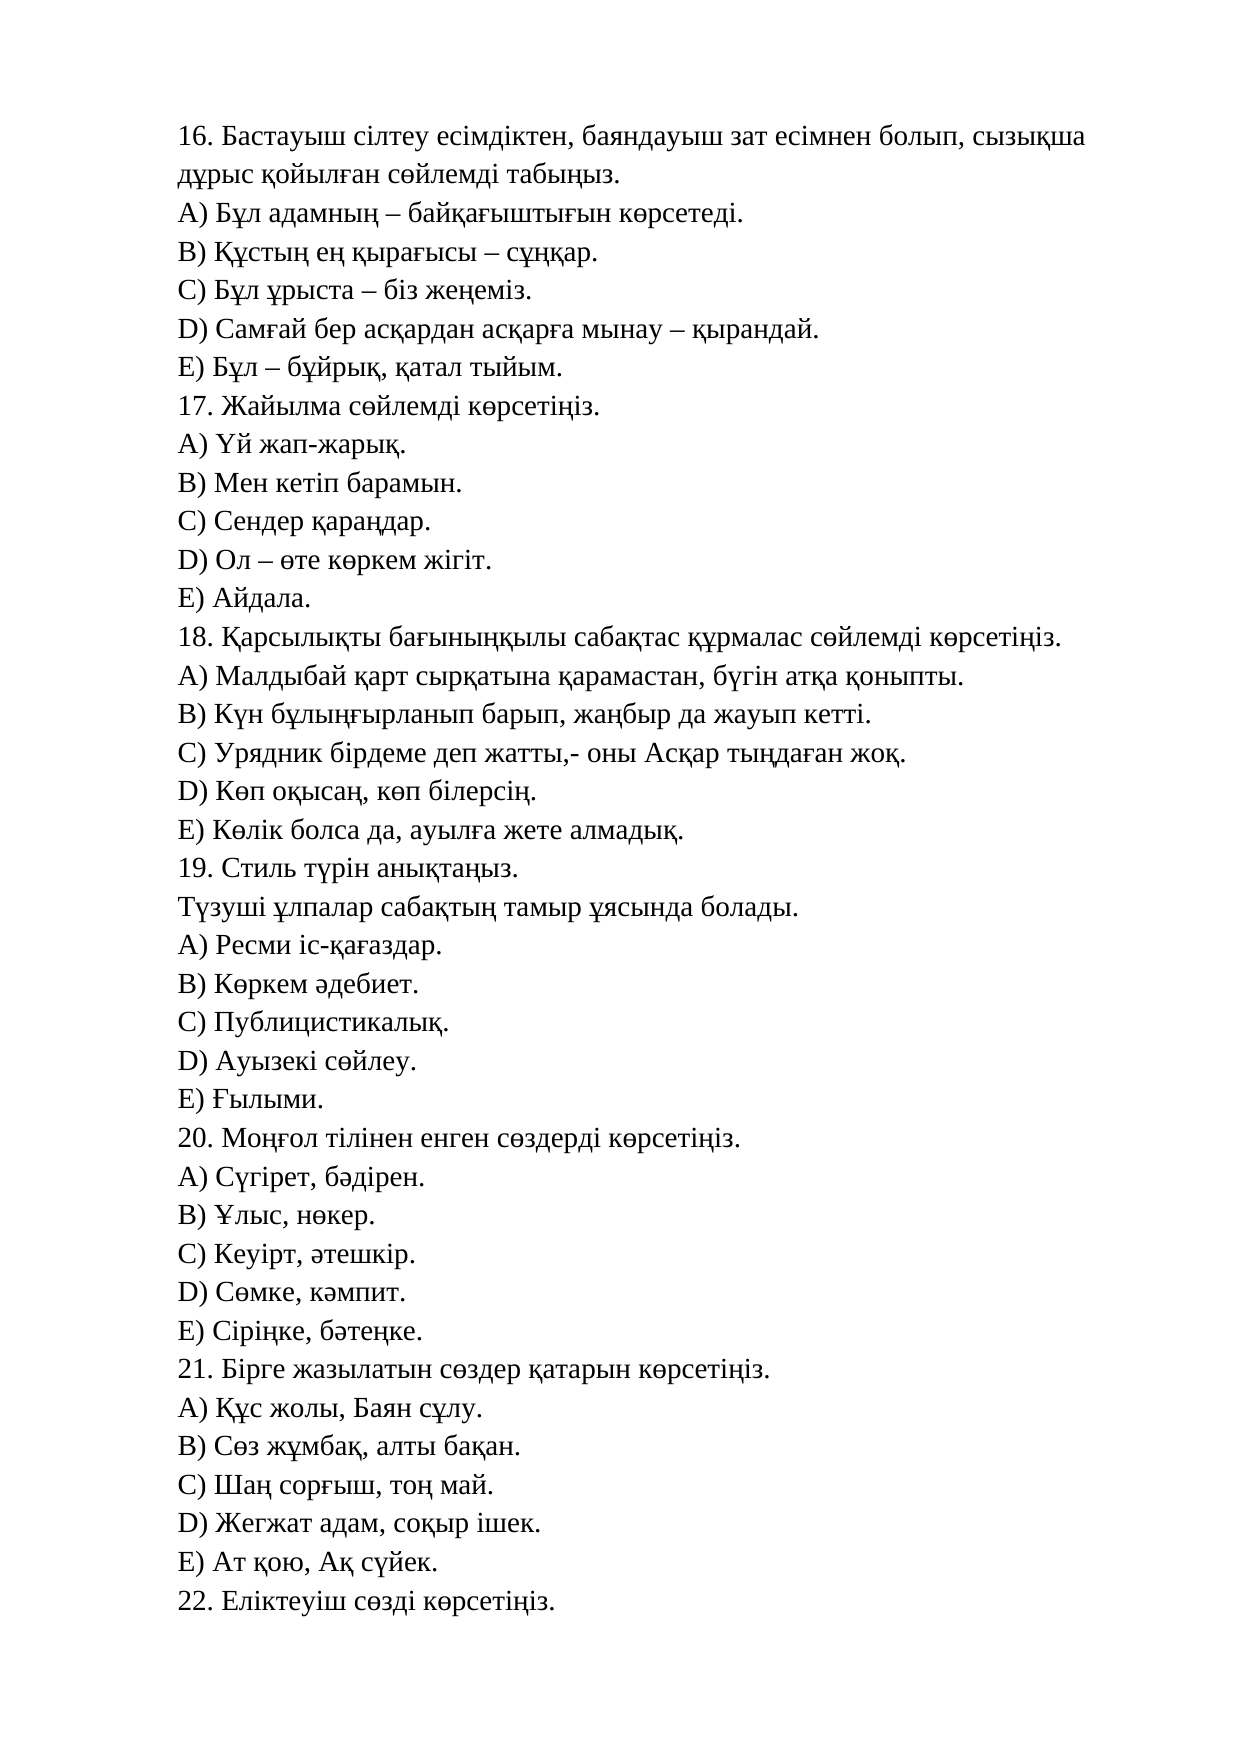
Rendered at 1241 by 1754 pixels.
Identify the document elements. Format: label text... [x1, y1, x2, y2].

text D) Ол – өте көркем жігіт. [177, 542, 1152, 576]
text 18. Қарсылықты бағыныңқылы сабақтас құрмалас сөйлемді көрсетіңіз. [177, 619, 1152, 653]
text A) Үй жап-жарық. [177, 426, 1152, 460]
text C) Сендер қараңдар. [177, 503, 1152, 537]
text A) Құс жолы, Баян сұлу. [177, 1390, 1152, 1423]
text C) Бұл ұрыста – біз жеңеміз. [177, 272, 1152, 306]
text A) Бұл адамның – байқағыштығын көрсетеді. [177, 195, 1152, 229]
text D) Самғай бер асқардан асқарға мынау – қырандай. [177, 311, 1152, 344]
text A) Ресми іс-қағаздар. [177, 927, 1152, 961]
text D) Көп оқысаң, көп білерсің. [177, 773, 1152, 807]
text D) Ауызекі сөйлеу. [177, 1043, 1152, 1077]
text C) Публицистикалық. [177, 1004, 1152, 1038]
text 20. Моңғол тілінен енген сөздерді көрсетіңіз. [177, 1120, 1152, 1154]
text E) Бұл – бұйрық, қатал тыйым. [177, 349, 1152, 383]
text E) Ат қою, Ақ сүйек. [177, 1544, 1152, 1578]
text C) Урядник бірдеме деп жатты,- оны Асқар тыңдаған жоқ. [177, 735, 1152, 768]
text B) Көркем әдебиет. [177, 966, 1152, 999]
text E) Сіріңке, бәтеңке. [177, 1313, 1152, 1346]
text B) Сөз жұмбақ, алты бақан. [177, 1428, 1152, 1462]
text C) Шаң сорғыш, тоң май. [177, 1467, 1152, 1501]
text Түзуші ұлпалар сабақтың тамыр ұясында болады. [177, 889, 1152, 922]
text A) Сүгірет, бәдірен. [177, 1159, 1152, 1192]
text B) Құстың ең қырағысы – сұңқар. [177, 234, 1152, 267]
text B) Ұлыс, нөкер. [177, 1197, 1152, 1231]
text E) Айдала. [177, 581, 1152, 614]
text 16. Бастауыш сілтеу есімдіктен, баяндауыш зат есімнен болып, сызықша дұрыс қойылған сөйлемді табыңыз. [177, 118, 1152, 190]
text D) Сөмке, кәмпит. [177, 1274, 1152, 1308]
text 19. Стиль түрін анықтаңыз. [177, 850, 1152, 884]
text 21. Бірге жазылатын сөздер қатарын көрсетіңіз. [177, 1351, 1152, 1385]
text D) Жегжат адам, соқыр ішек. [177, 1506, 1152, 1539]
text C) Кеуірт, әтешкір. [177, 1236, 1152, 1269]
text B) Күн бұлыңғырланып барып, жаңбыр да жауып кетті. [177, 696, 1152, 730]
text E) Ғылыми. [177, 1082, 1152, 1115]
text 17. Жайылма сөйлемді көрсетіңіз. [177, 388, 1152, 421]
text A) Малдыбай қарт сырқатына қарамастан, бүгін атқа қоныпты. [177, 658, 1152, 691]
text B) Мен кетіп барамын. [177, 465, 1152, 498]
text E) Көлік болса да, ауылға жете алмадық. [177, 812, 1152, 845]
text 22. Еліктеуіш сөзді көрсетіңіз. [177, 1583, 1152, 1616]
